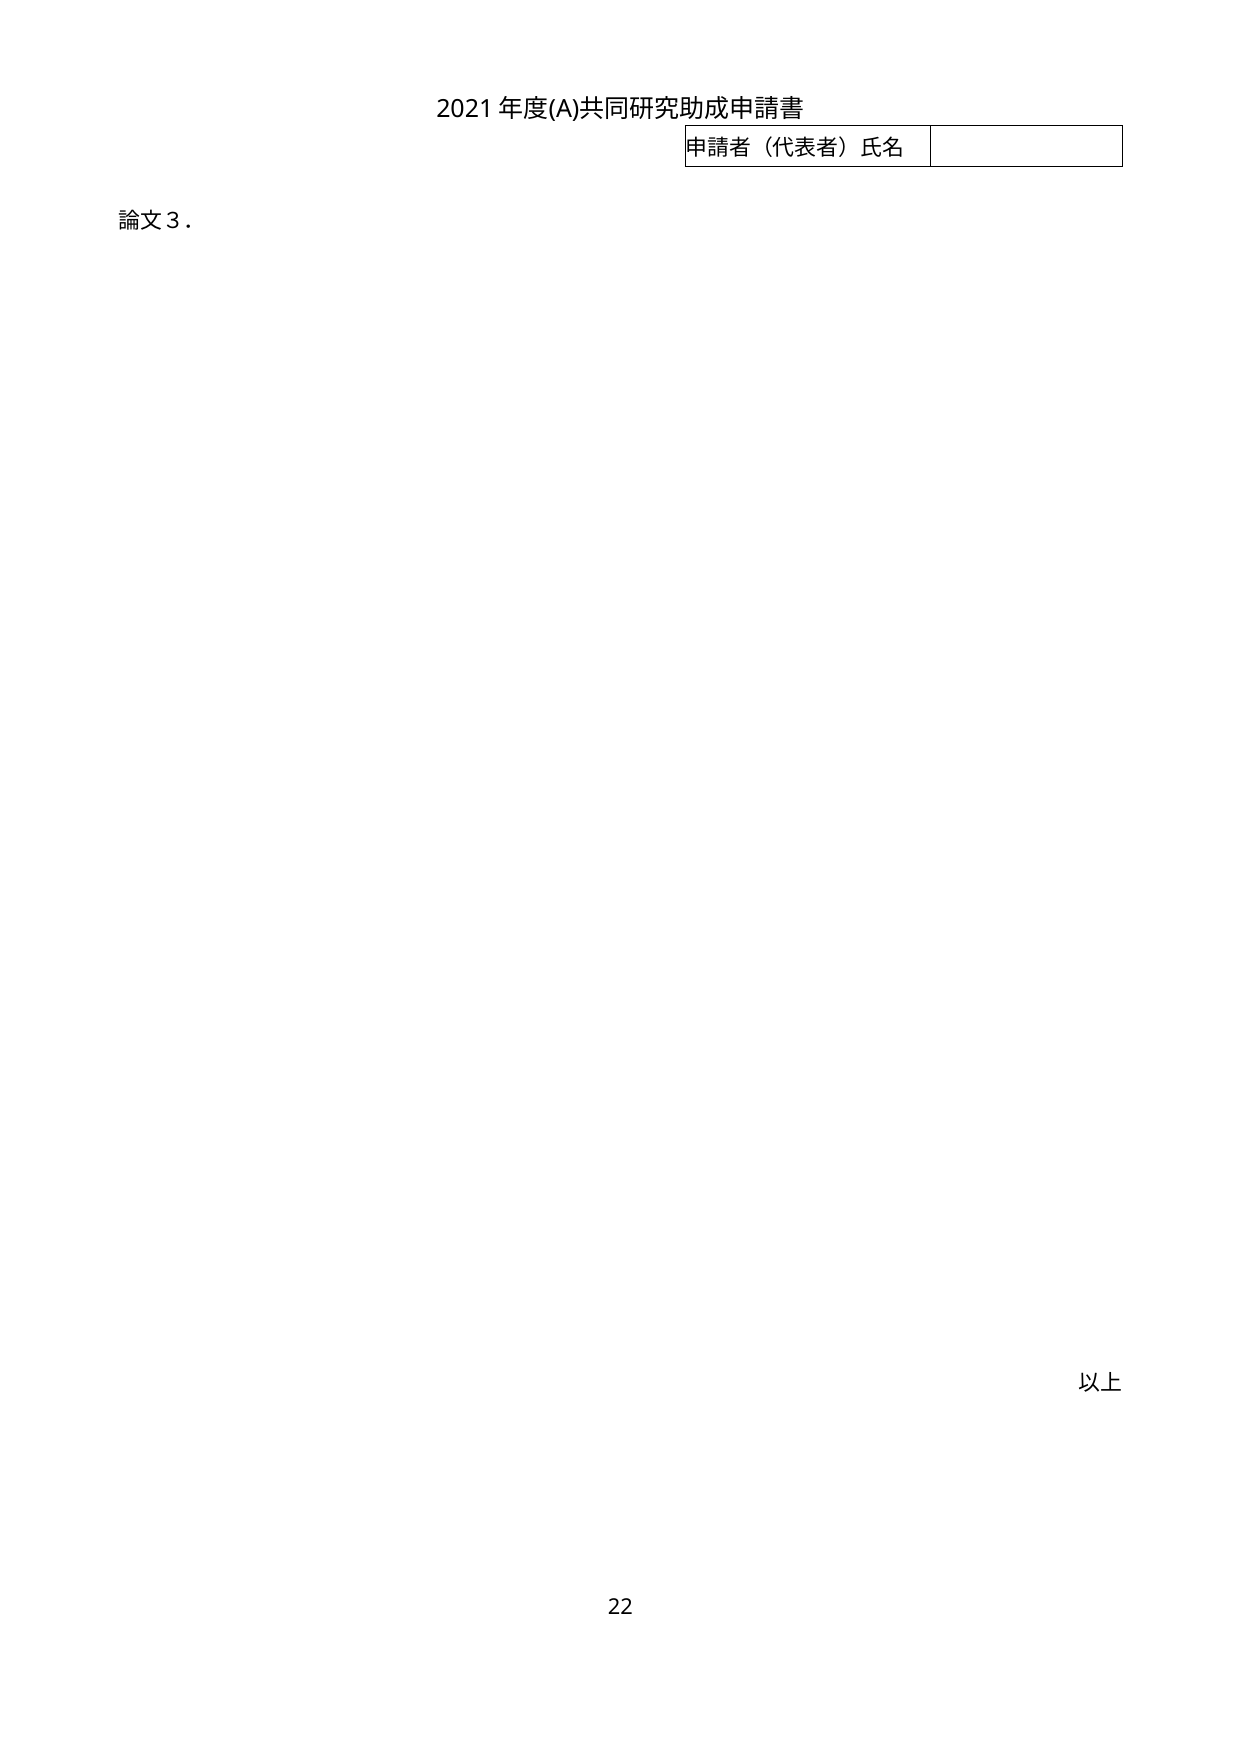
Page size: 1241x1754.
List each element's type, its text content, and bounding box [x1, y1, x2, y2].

text 論文３． [118, 200, 1122, 237]
text 以上 [118, 1362, 1122, 1400]
